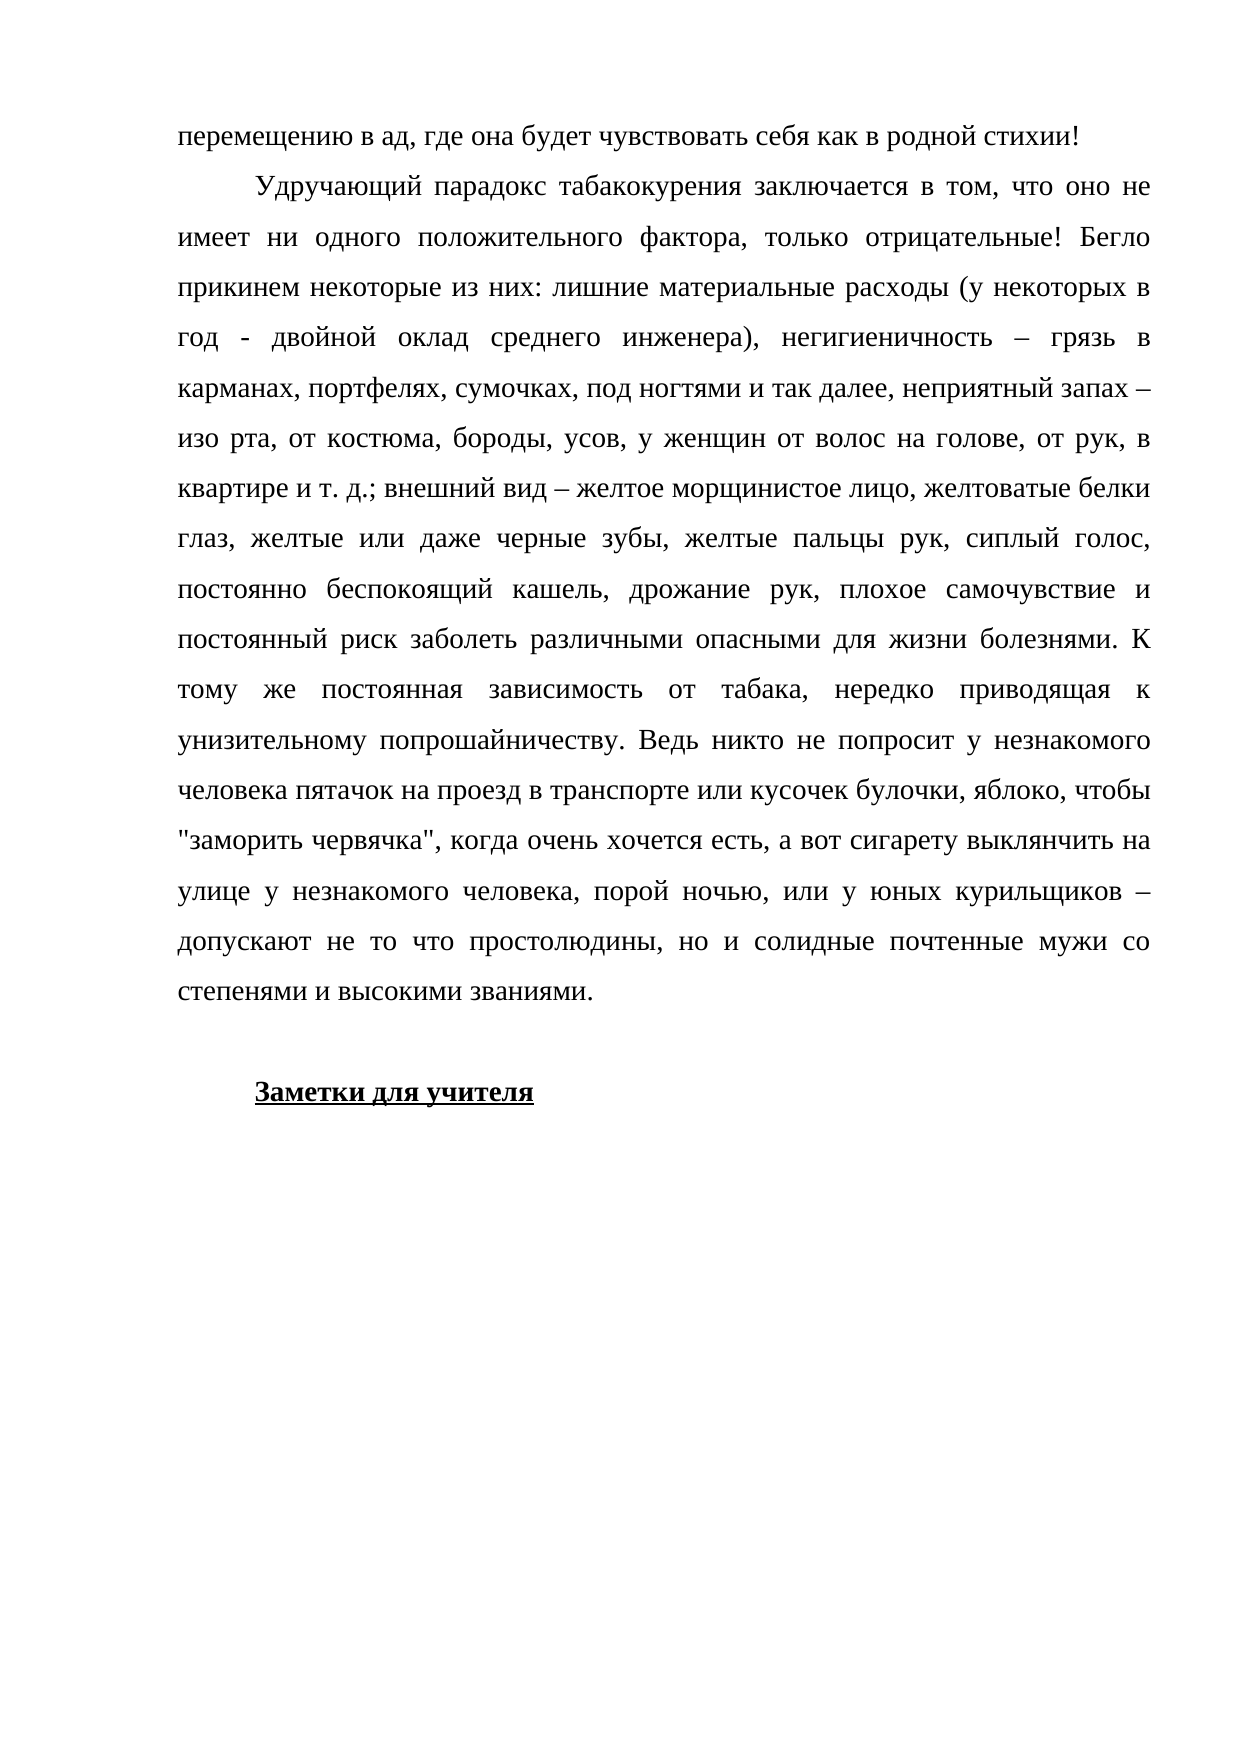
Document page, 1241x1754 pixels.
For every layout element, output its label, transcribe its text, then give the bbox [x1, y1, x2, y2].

text Заметки для учителя [177, 1074, 1152, 1108]
text Удручающий парадокс табакокурения заключается в том, что оно не имеет ни одного положительного фактора, только отрицательные! Бегло прикинем некоторые из них: лишние материальные расходы (у некоторых в год - двойной оклад среднего инженера), негигиеничность – грязь в карманах, портфелях, сумочках, под ногтями и так далее, неприятный запах – изо рта, от костюма, бороды, усов, у женщин от волос на голове, от рук, в квартире и т. д.; внешний вид – желтое морщинистое лицо, желтоватые белки глаз, желтые или даже черные зубы, желтые пальцы рук, сиплый голос, постоянно беспокоящий кашель, дрожание рук, плохое самочувствие и постоянный риск заболеть различными опасными для жизни болезнями. К тому же постоянная зависимость от табака, нередко приводящая к унизительному попрошайничеству. Ведь никто не попросит у незнакомого человека пятачок на проезд в транспорте или кусочек булочки, яблоко, чтобы "заморить червячка", когда очень хочется есть, а вот сигарету выклянчить на улице у незнакомого человека, порой ночью, или у юных курильщиков – допускают не то что простолюдины, но и солидные почтенные мужи со степенями и высокими званиями. [177, 168, 1152, 1007]
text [177, 118, 1152, 152]
